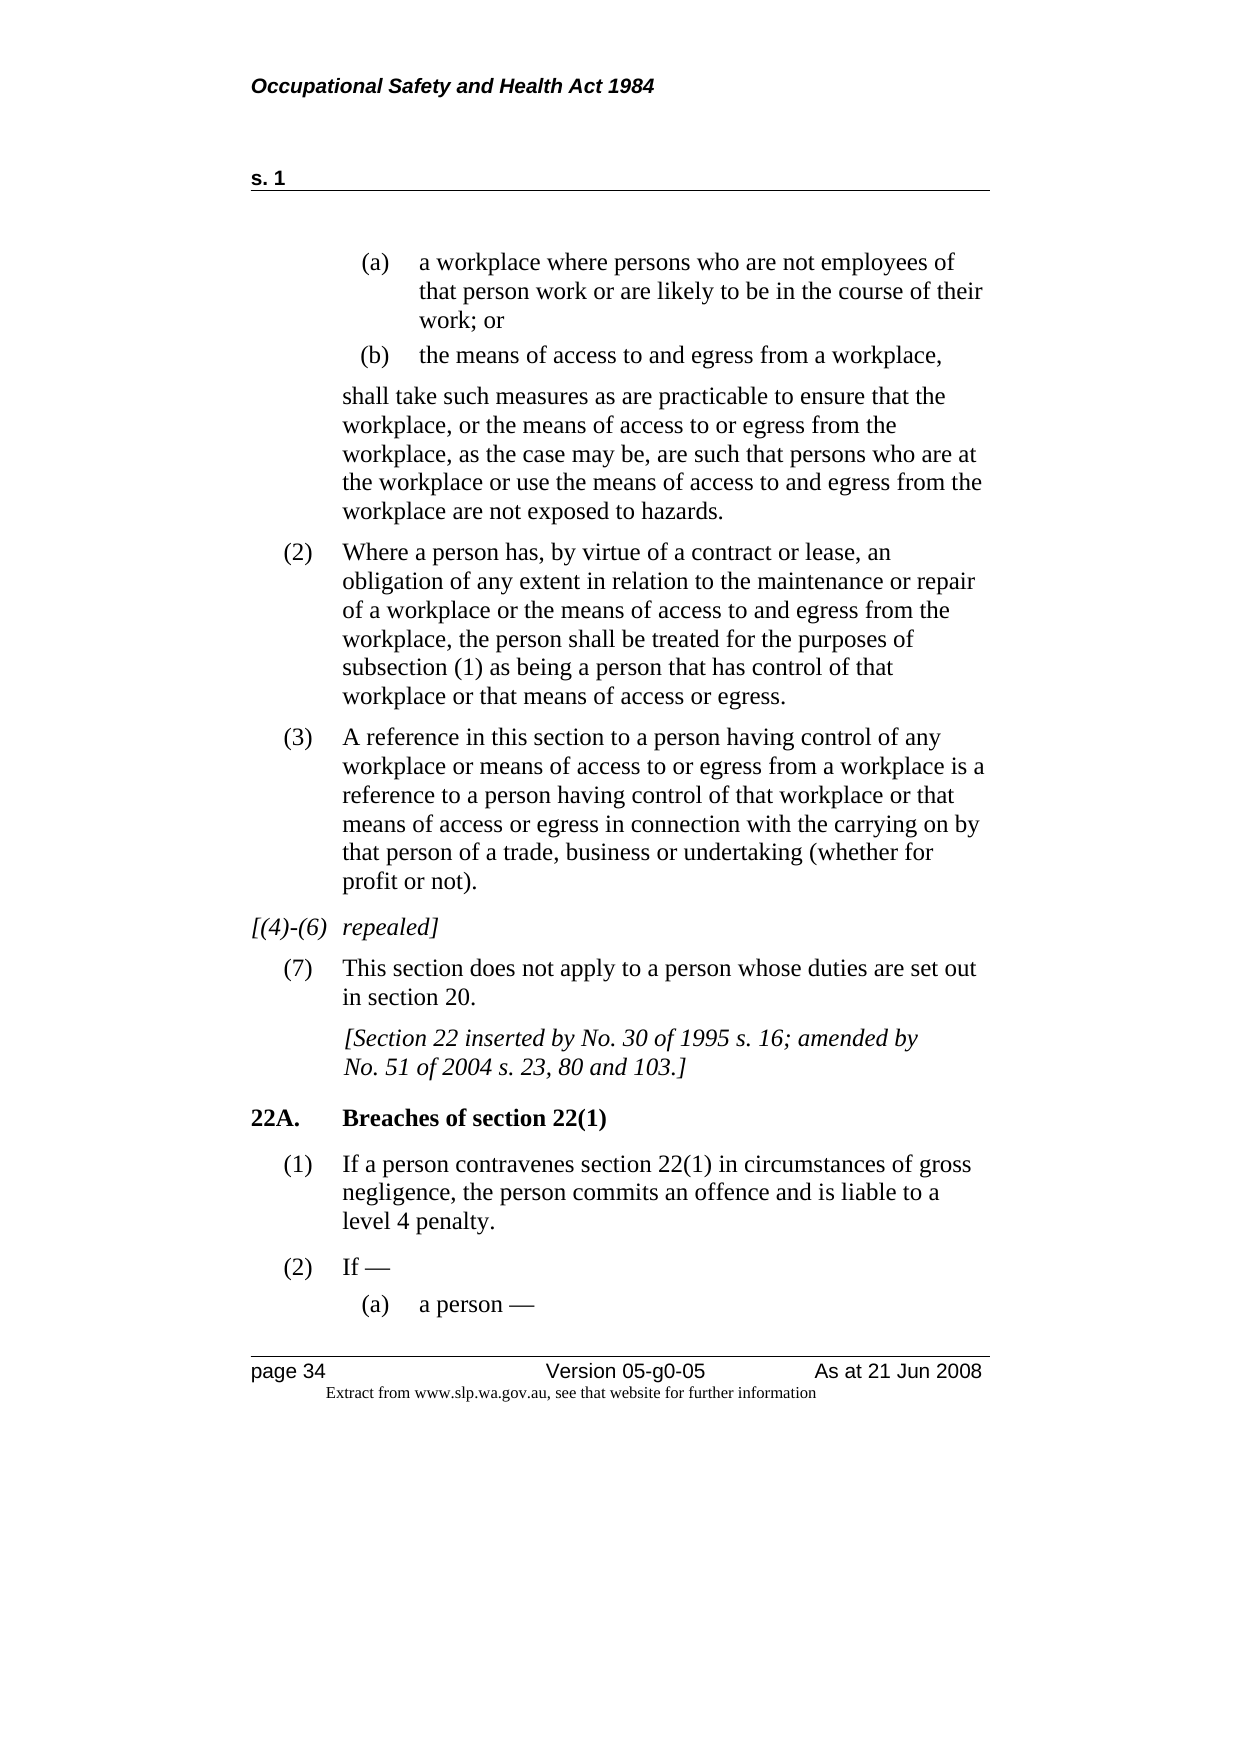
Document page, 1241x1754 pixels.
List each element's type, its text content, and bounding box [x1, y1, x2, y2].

text (2) Where a person has, by virtue of a contract or lease, an obligation of any extent in relation to the maintenance or repair of a workplace or the means of access to and egress from the workplace, the person shall be treated for the purposes of subsection (1) as being a person that has control of that workplace or that means of access or egress. [251, 537, 990, 710]
text [(4)-(6) repealed] [251, 912, 990, 940]
text [Section 22 inserted by No. 30 of 1995 s. 16; amended by No. 51 of 2004 s. 23, 80 and 103.] [251, 1023, 990, 1080]
text (b) the means of access to and egress from a workplace, [251, 340, 990, 369]
text (7) This section does not apply to a person whose duties are set out in section 20. [251, 953, 990, 1010]
text (2) If — [251, 1252, 990, 1280]
subtitle 22A. Breaches of section 22(1) [251, 1103, 990, 1132]
text shall take such measures as are practicable to ensure that the workplace, or the means of access to or egress from the workplace, as the case may be, are such that persons who are at the workplace or use the means of access to and egress from the workplace are not exposed to hazards. [251, 381, 990, 525]
text (a) a workplace where persons who are not employees of that person work or are likely to be in the course of their work; or [251, 247, 990, 334]
text (a) a person — [251, 1289, 990, 1317]
text (3) A reference in this section to a person having control of any workplace or means of access to or egress from a workplace is a reference to a person having control of that workplace or that means of access or egress in connection with the carrying on by that person of a trade, business or undertaking (whether for profit or not). [251, 722, 990, 895]
text (1) If a person contravenes section 22(1) in circumstances of gross negligence, the person commits an offence and is liable to a level 4 penalty. [251, 1149, 990, 1235]
